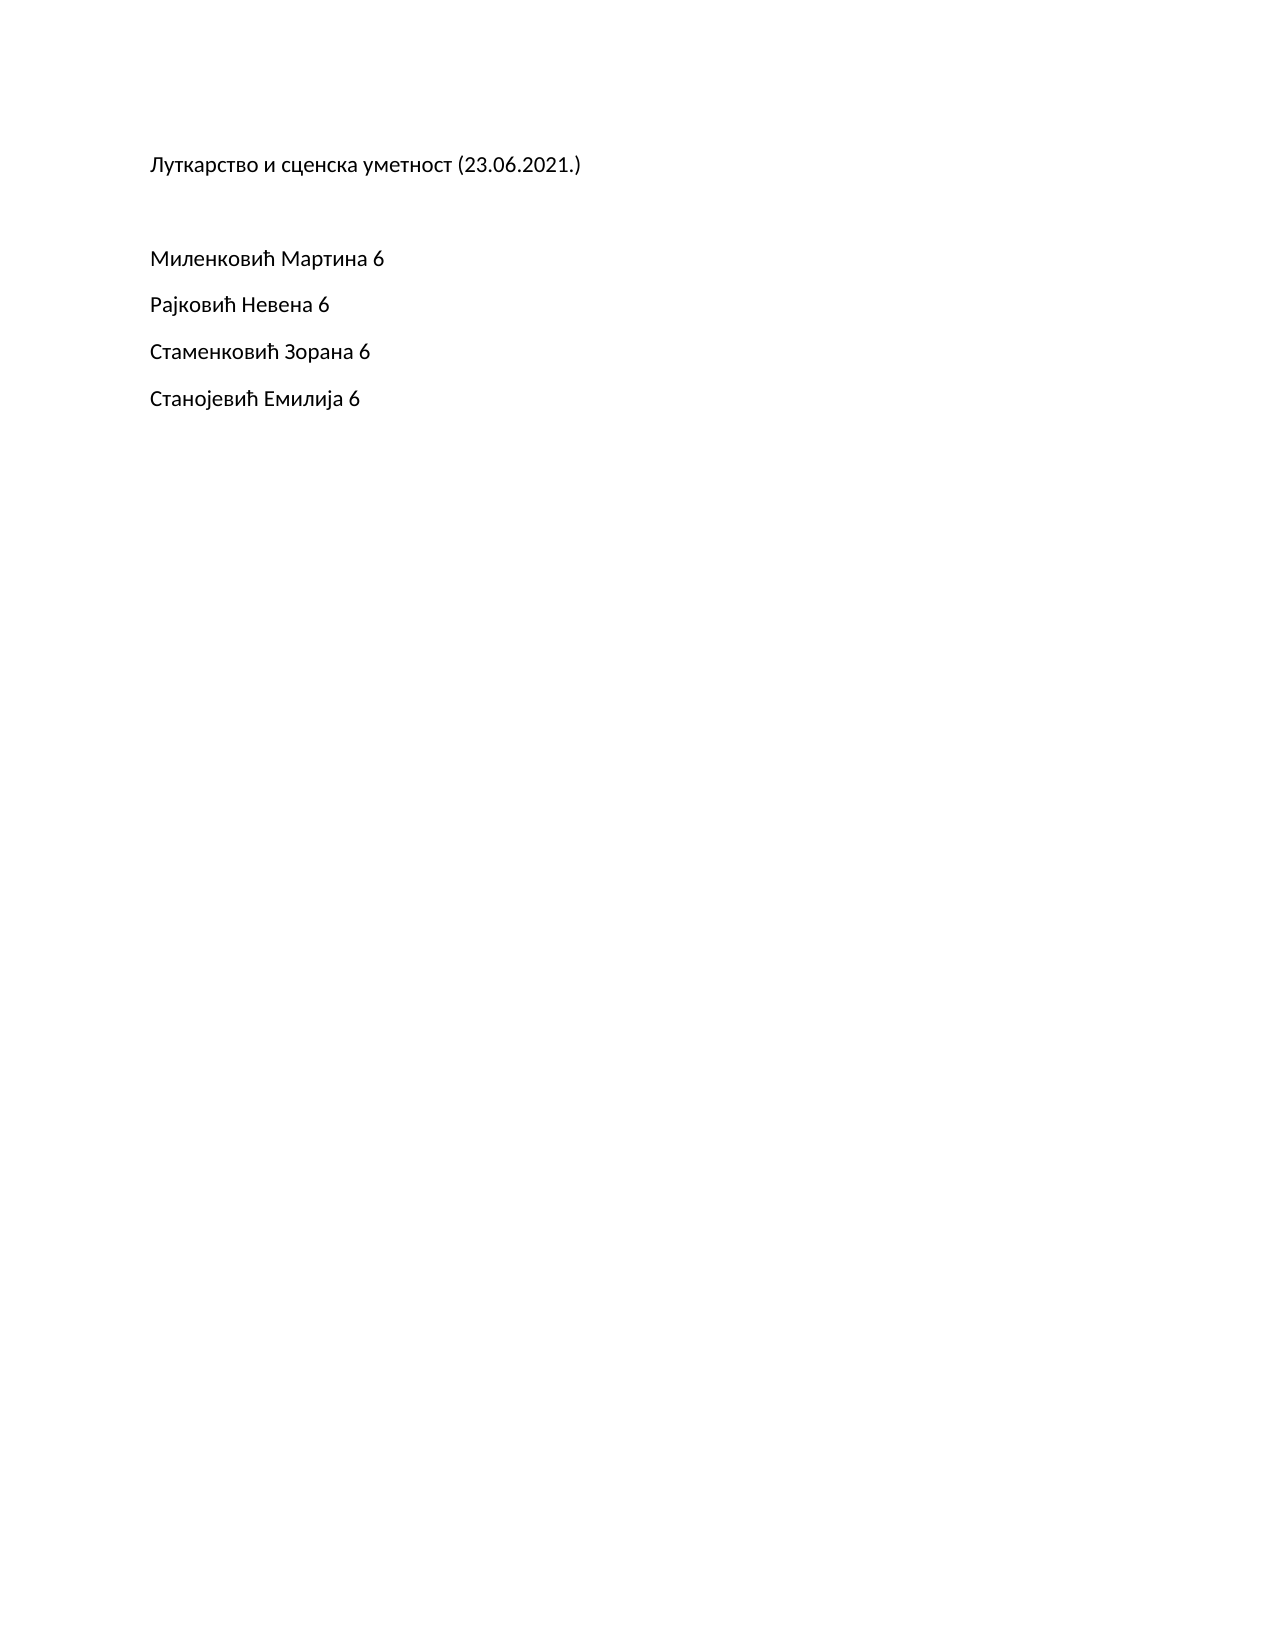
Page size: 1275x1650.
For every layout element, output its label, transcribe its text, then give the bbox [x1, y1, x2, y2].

text Стаменковић Зорана 6 [150, 337, 1125, 366]
text Миленковић Мартина 6 [150, 244, 1125, 272]
text Станојевић Емилија 6 [150, 384, 1125, 412]
text Рајковић Невена 6 [150, 291, 1125, 319]
text Луткарство и сценска уметност (23.06.2021.) [150, 150, 1125, 178]
